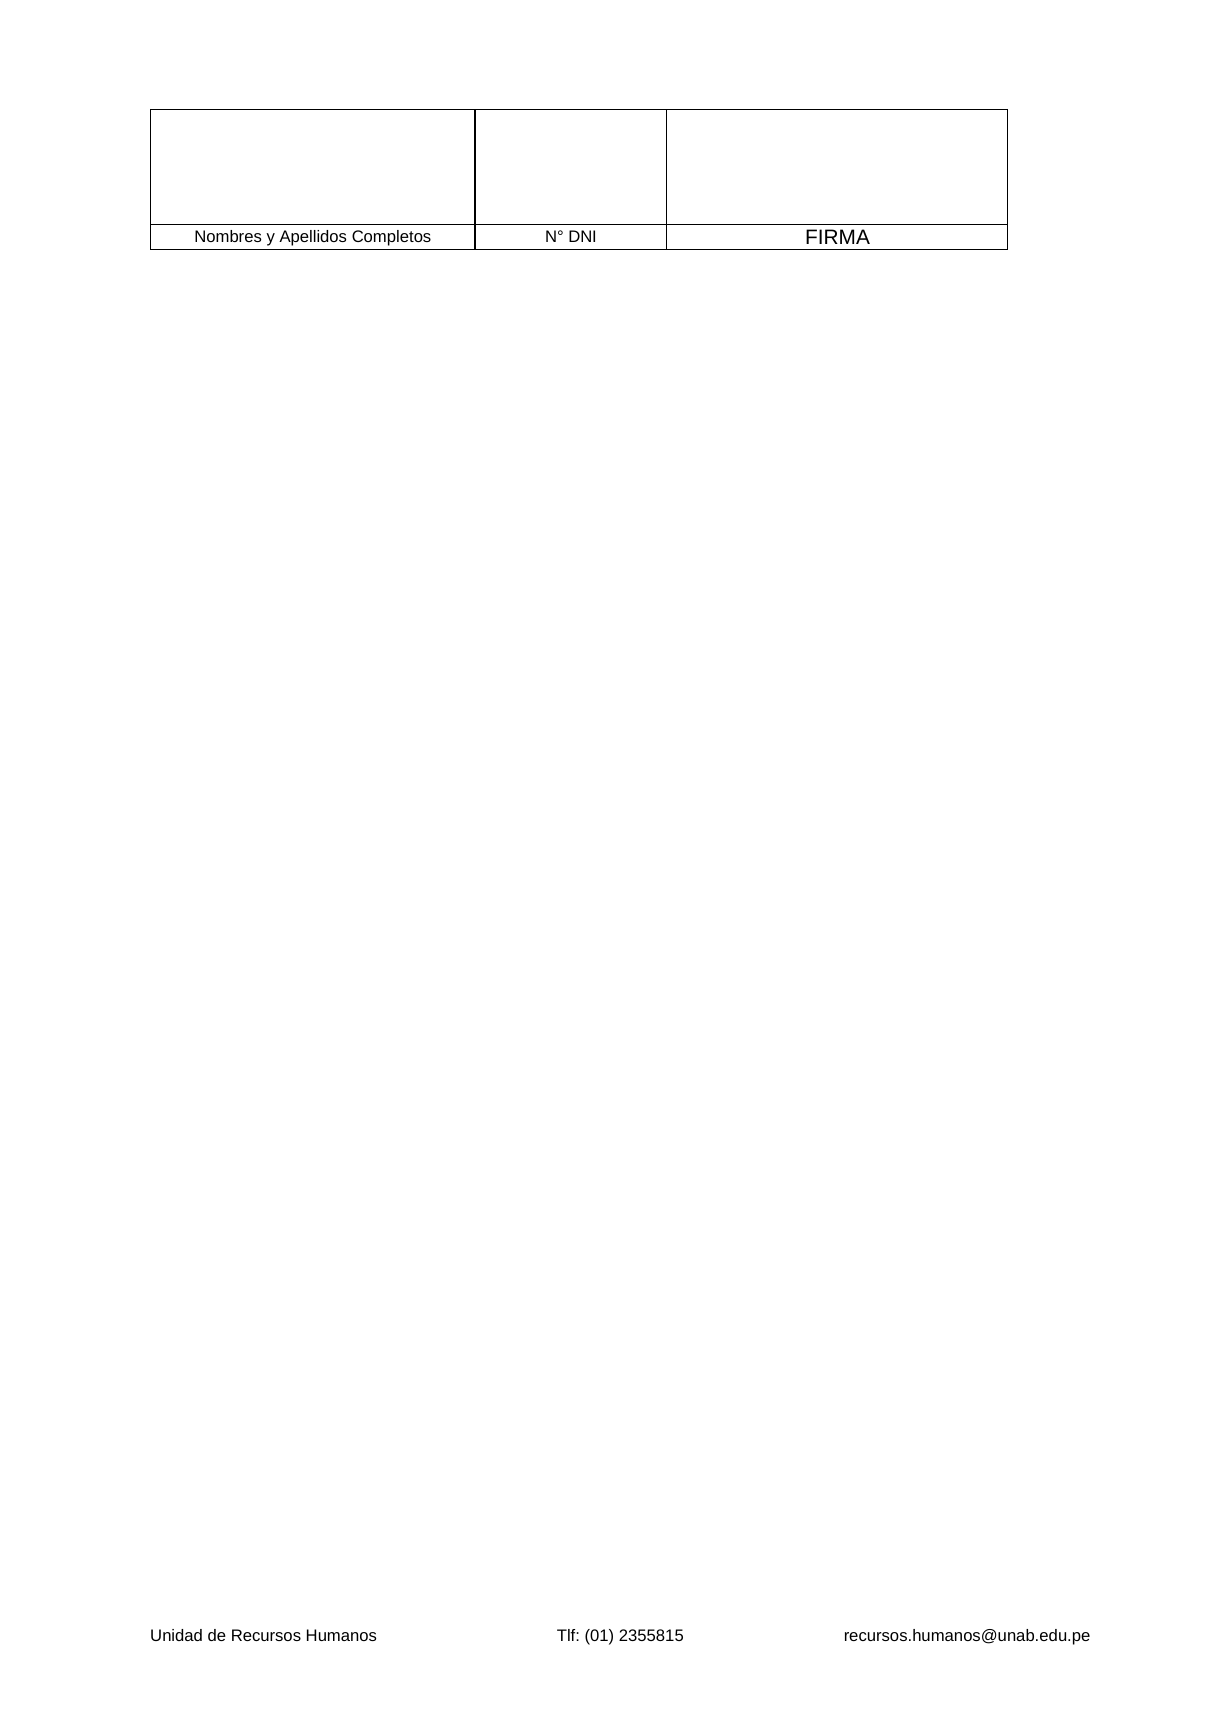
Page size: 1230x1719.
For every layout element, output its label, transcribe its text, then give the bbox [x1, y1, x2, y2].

table_cell Nombres y Apellidos Completos [151, 225, 474, 249]
table_header [667, 110, 1007, 224]
table_cell FIRMA [667, 225, 1007, 249]
table_cell N° DNI [476, 225, 666, 249]
table_header [476, 110, 666, 224]
table_header [151, 110, 474, 224]
